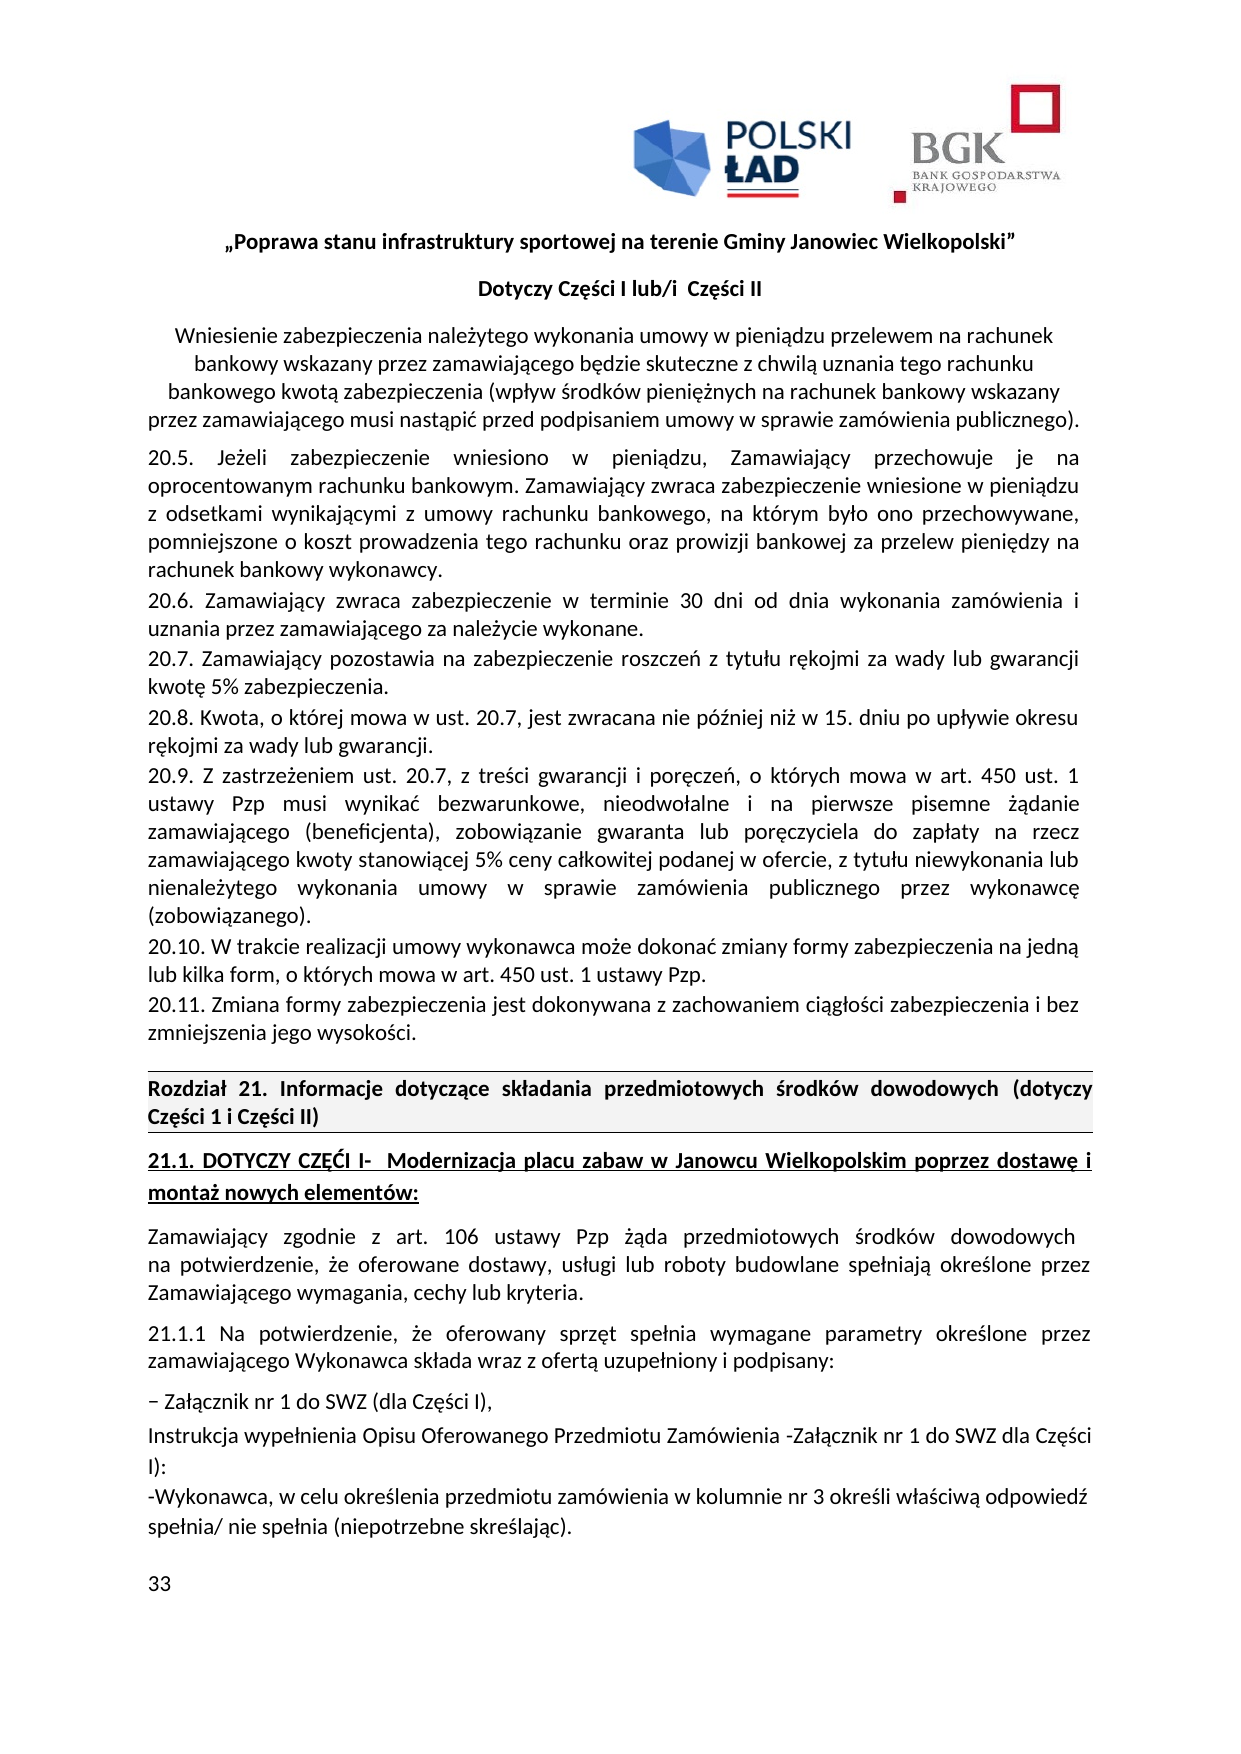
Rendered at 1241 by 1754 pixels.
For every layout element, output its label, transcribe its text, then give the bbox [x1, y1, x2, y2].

text 20.10. W trakcie realizacji umowy wykonawca może dokonać zmiany formy zabezpieczenia na jedną lub kilka form, o których mowa w art. 450 ust. 1 ustawy Pzp. [148, 932, 1081, 988]
text 20.7. Zamawiający pozostawia na zabezpieczenie roszczeń z tytułu rękojmi za wady lub gwarancji kwotę 5% zabezpieczenia. [148, 644, 1081, 700]
text − Załącznik nr 1 do SWZ (dla Części I), [148, 1387, 1081, 1415]
text 21.1. DOTYCZY CZĘĆI I- Modernizacja placu zabaw w Janowcu Wielkopolskim poprzez dostawę i montaż nowych elementów: [148, 1146, 1093, 1206]
text 20.6. Zamawiający zwraca zabezpieczenie w terminie 30 dni od dnia wykonania zamówienia i uznania przez zamawiającego za należycie wykonane. [148, 586, 1081, 642]
text 21.1.1 Na potwierdzenie, że oferowany sprzęt spełnia wymagane parametry określone przez zamawiającego Wykonawca składa wraz z ofertą uzupełniony i podpisany: [148, 1319, 1093, 1375]
text 20.8. Kwota, o której mowa w ust. 20.7, jest zwracana nie później niż w 15. dniu po upływie okresu rękojmi za wady lub gwarancji. [148, 703, 1081, 759]
text Wniesienie zabezpieczenia należytego wykonania umowy w pieniądzu przelewem na rachunek bankowy wskazany przez zamawiającego będzie skuteczne z chwilą uznania tego rachunku bankowego kwotą zabezpieczenia (wpływ środków pieniężnych na rachunek bankowy wskazany przez zamawiającego musi nastąpić przed podpisaniem umowy w sprawie zamówienia publicznego). [148, 321, 1081, 433]
subtitle Rozdział 21. Informacje dotyczące składania przedmiotowych środków dowodowych (dotyczy Części 1 i Części II) [148, 1072, 1093, 1132]
picture [613, 65, 1093, 228]
text 20.9. Z zastrzeżeniem ust. 20.7, z treści gwarancji i poręczeń, o których mowa w art. 450 ust. 1 ustawy Pzp musi wynikać bezwarunkowe, nieodwołalne i na pierwsze pisemne żądanie zamawiającego (beneficjenta), zobowiązanie gwaranta lub poręczyciela do zapłaty na rzecz zamawiającego kwoty stanowiącej 5% ceny całkowitej podanej w ofercie, z tytułu niewykonania lub nienależytego wykonania umowy w sprawie zamówienia publicznego przez wykonawcę (zobowiązanego). [148, 761, 1081, 929]
text „Poprawa stanu infrastruktury sportowej na terenie Gminy Janowiec Wielkopolski” [148, 227, 1093, 256]
text Zamawiający zgodnie z art. 106 ustawy Pzp żąda przedmiotowych środków dowodowych na potwierdzenie, że oferowane dostawy, usługi lub roboty budowlane spełniają określone przez Zamawiającego wymagania, cechy lub kryteria. [148, 1222, 1093, 1306]
text 20.5. Jeżeli zabezpieczenie wniesiono w pieniądzu, Zamawiający przechowuje je na oprocentowanym rachunku bankowym. Zamawiający zwraca zabezpieczenie wniesione w pieniądzu z odsetkami wynikającymi z umowy rachunku bankowego, na którym było ono przechowywane, pomniejszone o koszt prowadzenia tego rachunku oraz prowizji bankowej za przelew pieniędzy na rachunek bankowy wykonawcy. [148, 443, 1081, 583]
text 20.11. Zmiana formy zabezpieczenia jest dokonywana z zachowaniem ciągłości zabezpieczenia i bez zmniejszenia jego wysokości. [148, 990, 1081, 1046]
text Instrukcja wypełnienia Opisu Oferowanego Przedmiotu Zamówienia -Załącznik nr 1 do SWZ dla Części I): [148, 1422, 1093, 1480]
text -Wykonawca, w celu określenia przedmiotu zamówienia w kolumnie nr 3 określi właściwą odpowiedź spełnia/ nie spełnia (niepotrzebne skreślając). [148, 1482, 1093, 1540]
text Dotyczy Części I lub/i Części II [148, 274, 1093, 302]
